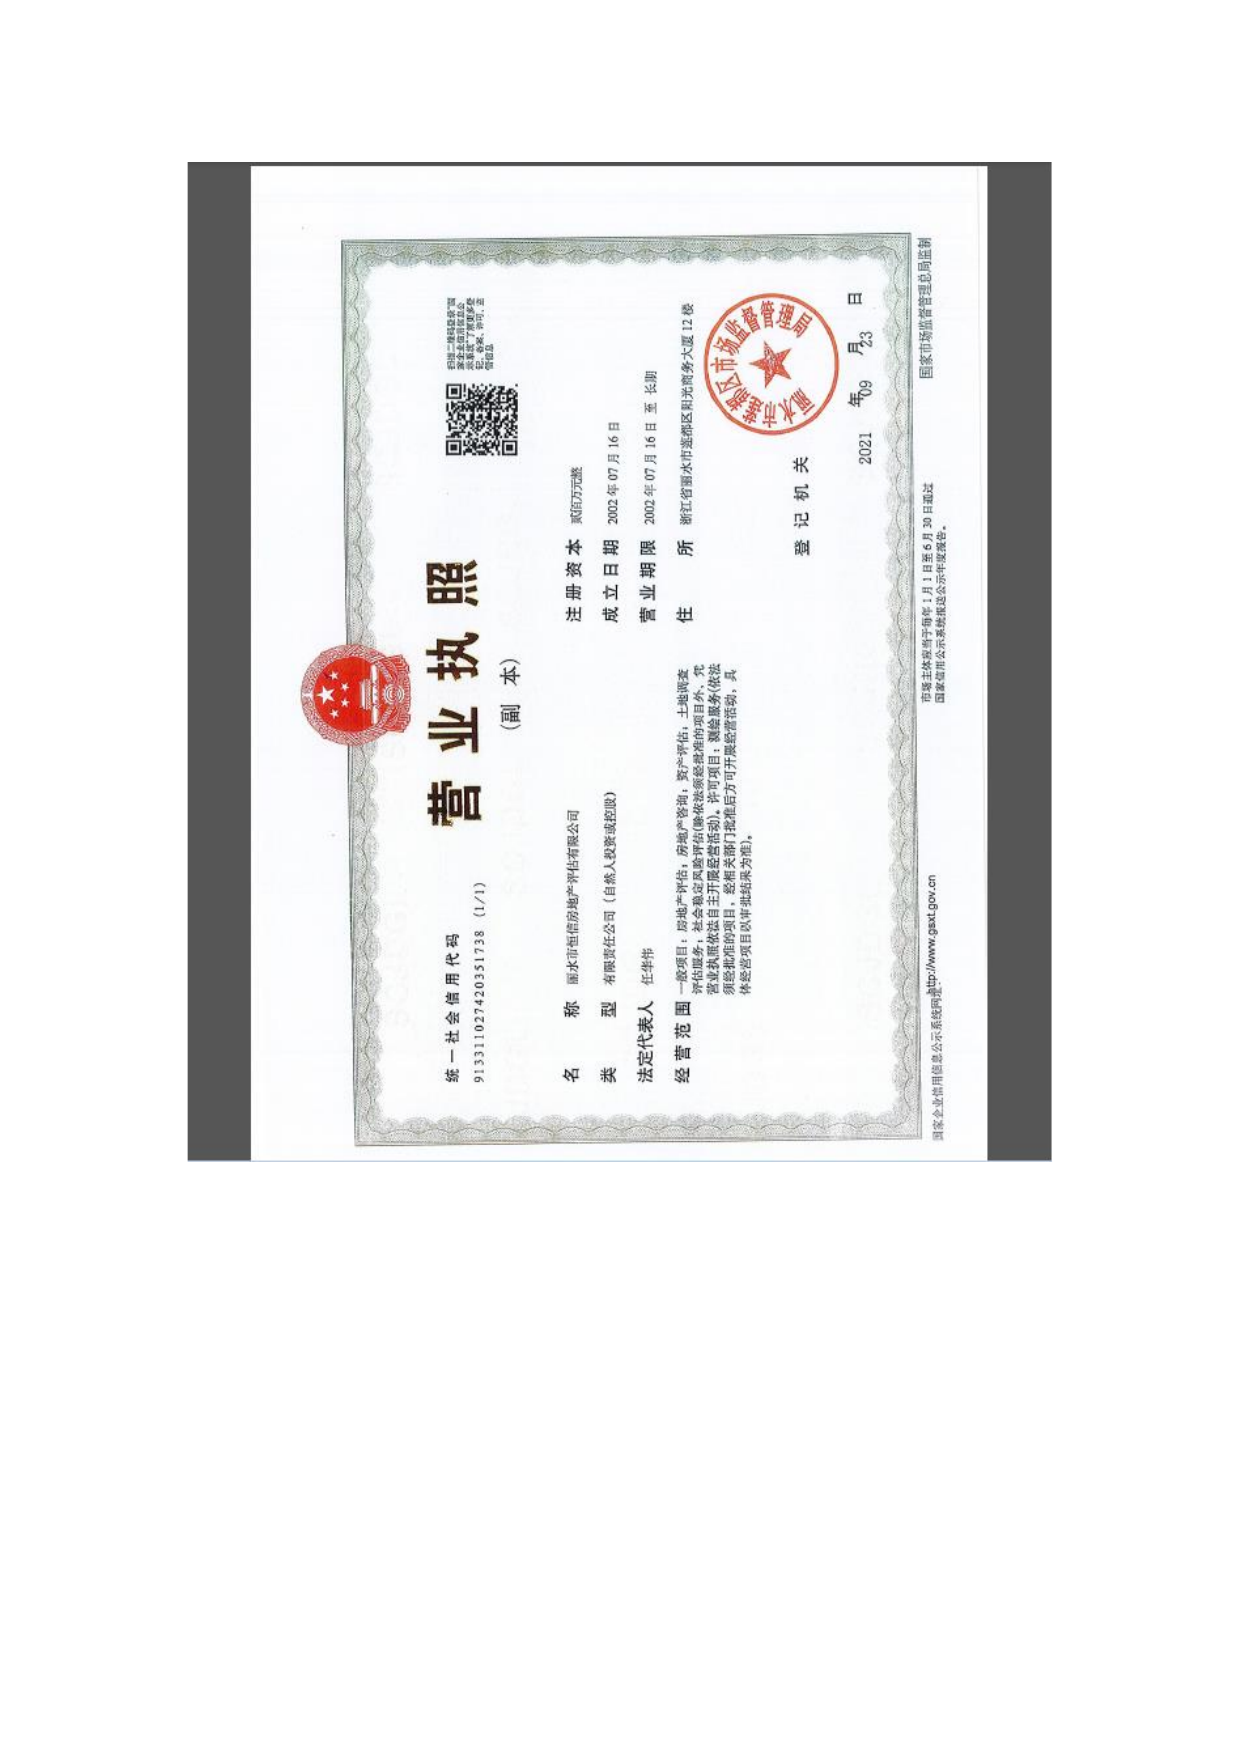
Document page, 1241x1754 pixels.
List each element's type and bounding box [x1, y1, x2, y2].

picture [187, 162, 1053, 1162]
